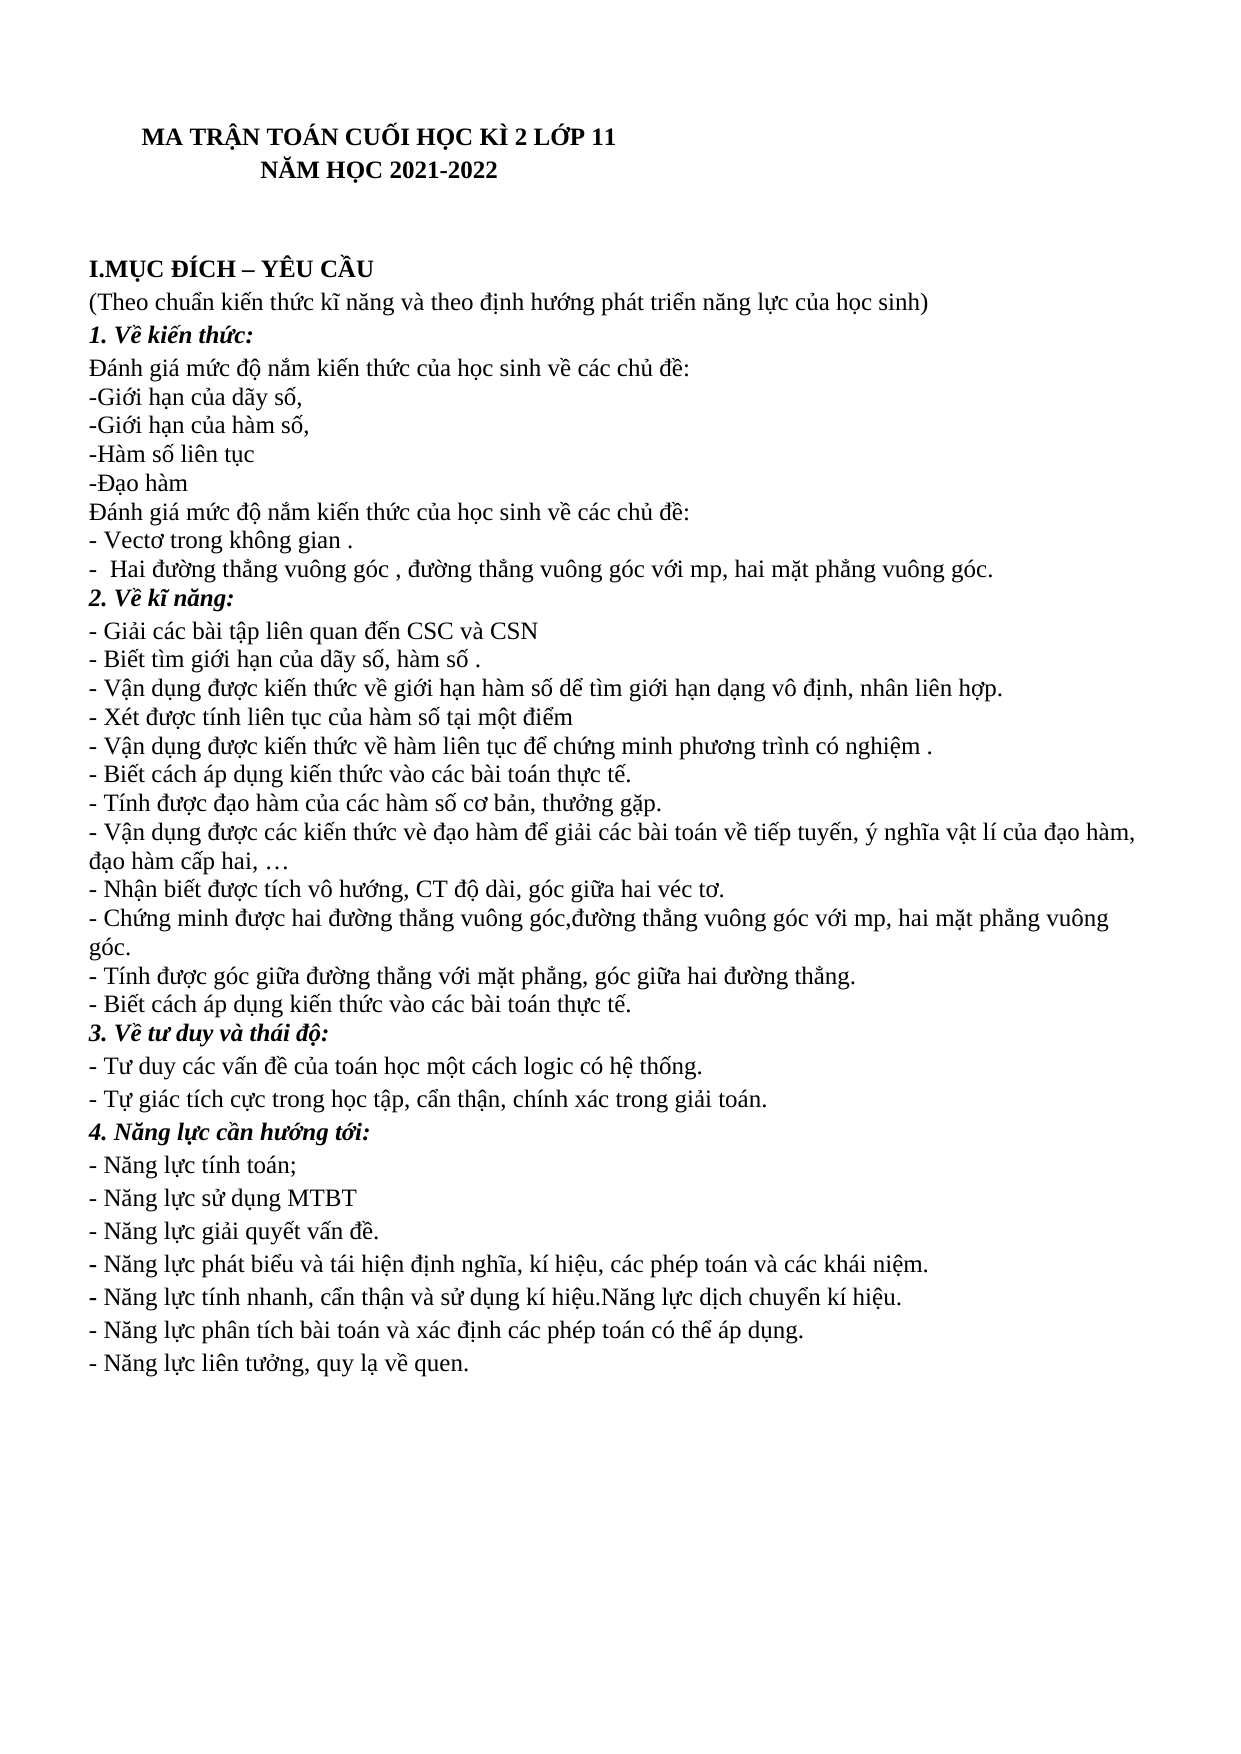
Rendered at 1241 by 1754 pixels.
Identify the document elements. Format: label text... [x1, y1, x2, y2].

text - Năng lực tính nhanh, cẩn thận và sử dụng kí hiệu.Năng lực dịch chuyển kí hiệu. [89, 1282, 1152, 1311]
text -Giới hạn của hàm số, [89, 410, 1152, 439]
text - Tính được góc giữa đường thẳng với mặt phẳng, góc giữa hai đường thẳng. [89, 961, 1152, 989]
text - Năng lực giải quyết vấn đề. [89, 1216, 1152, 1245]
text - Giải các bài tập liên quan đến CSC và CSN [89, 616, 1152, 644]
text - Hai đường thẳng vuông góc , đường thẳng vuông góc với mp, hai mặt phẳng vuông góc. [89, 554, 1152, 583]
text - Biết cách áp dụng kiến thức vào các bài toán thực tế. [89, 759, 1152, 788]
text 2. Về kĩ năng: [89, 583, 1152, 612]
text - Năng lực liên tưởng, quy lạ về quen. [89, 1348, 1152, 1377]
text - Biết cách áp dụng kiến thức vào các bài toán thực tế. [89, 989, 1152, 1018]
text -Hàm số liên tục [89, 439, 1152, 468]
text -Đạo hàm [89, 468, 1152, 497]
text Đánh giá mức độ nắm kiến thức của học sinh về các chủ đề: [89, 497, 1152, 525]
text 3. Về tư duy và thái độ: [89, 1018, 1152, 1047]
text - Biết tìm giới hạn của dãy số, hàm số . [89, 644, 1152, 673]
text - Năng lực phân tích bài toán và xác định các phép toán có thể áp dụng. [89, 1316, 1152, 1344]
text - Năng lực phát biểu và tái hiện định nghĩa, kí hiệu, các phép toán và các khái niệm. [89, 1249, 1152, 1278]
text - Tính được đạo hàm của các hàm số cơ bản, thưởng gặp. [89, 788, 1152, 817]
text - Xét được tính liên tục của hàm số tại một điểm [89, 702, 1152, 731]
text - Tự giác tích cực trong học tập, cẩn thận, chính xác trong giải toán. [89, 1084, 1152, 1113]
text (Theo chuẩn kiến thức kĩ năng và theo định hướng phát triển năng lực của học sinh) [89, 287, 1152, 316]
text -Giới hạn của dãy số, [89, 382, 1152, 410]
table_header MA TRẬN TOÁN CUỐI HỌC KÌ 2 LỚP 11 NĂM HỌC 2021-2022 [91, 89, 667, 221]
text - Năng lực tính toán; [89, 1150, 1152, 1179]
text I.MỤC ĐÍCH – YÊU CẦU [89, 254, 1152, 282]
text 1. Về kiến thức: [89, 320, 1152, 348]
text - Vectơ trong không gian . [89, 525, 1152, 554]
text - Vận dụng được các kiến thức vè đạo hàm để giải các bài toán về tiếp tuyến, ý nghĩa vật lí của đạo hàm, đạo hàm cấp hai, … [89, 817, 1152, 874]
text - Vận dụng được kiến thức về hàm liên tục để chứng minh phương trình có nghiệm . [89, 731, 1152, 759]
text - Tư duy các vấn đề của toán học một cách logic có hệ thống. [89, 1051, 1152, 1080]
text - Năng lực sử dụng MTBT [89, 1183, 1152, 1212]
text 4. Năng lực cần hướng tới: [89, 1117, 1152, 1146]
text - Vận dụng được kiến thức về giới hạn hàm số dể tìm giới hạn dạng vô định, nhân liên hợp. [89, 673, 1152, 702]
text Đánh giá mức độ nắm kiến thức của học sinh về các chủ đề: [89, 353, 1152, 382]
text - Chứng minh được hai đường thẳng vuông góc,đường thẳng vuông góc với mp, hai mặt phẳng vuông góc. [89, 903, 1152, 961]
text - Nhận biết được tích vô hướng, CT độ dài, góc giữa hai véc tơ. [89, 874, 1152, 903]
